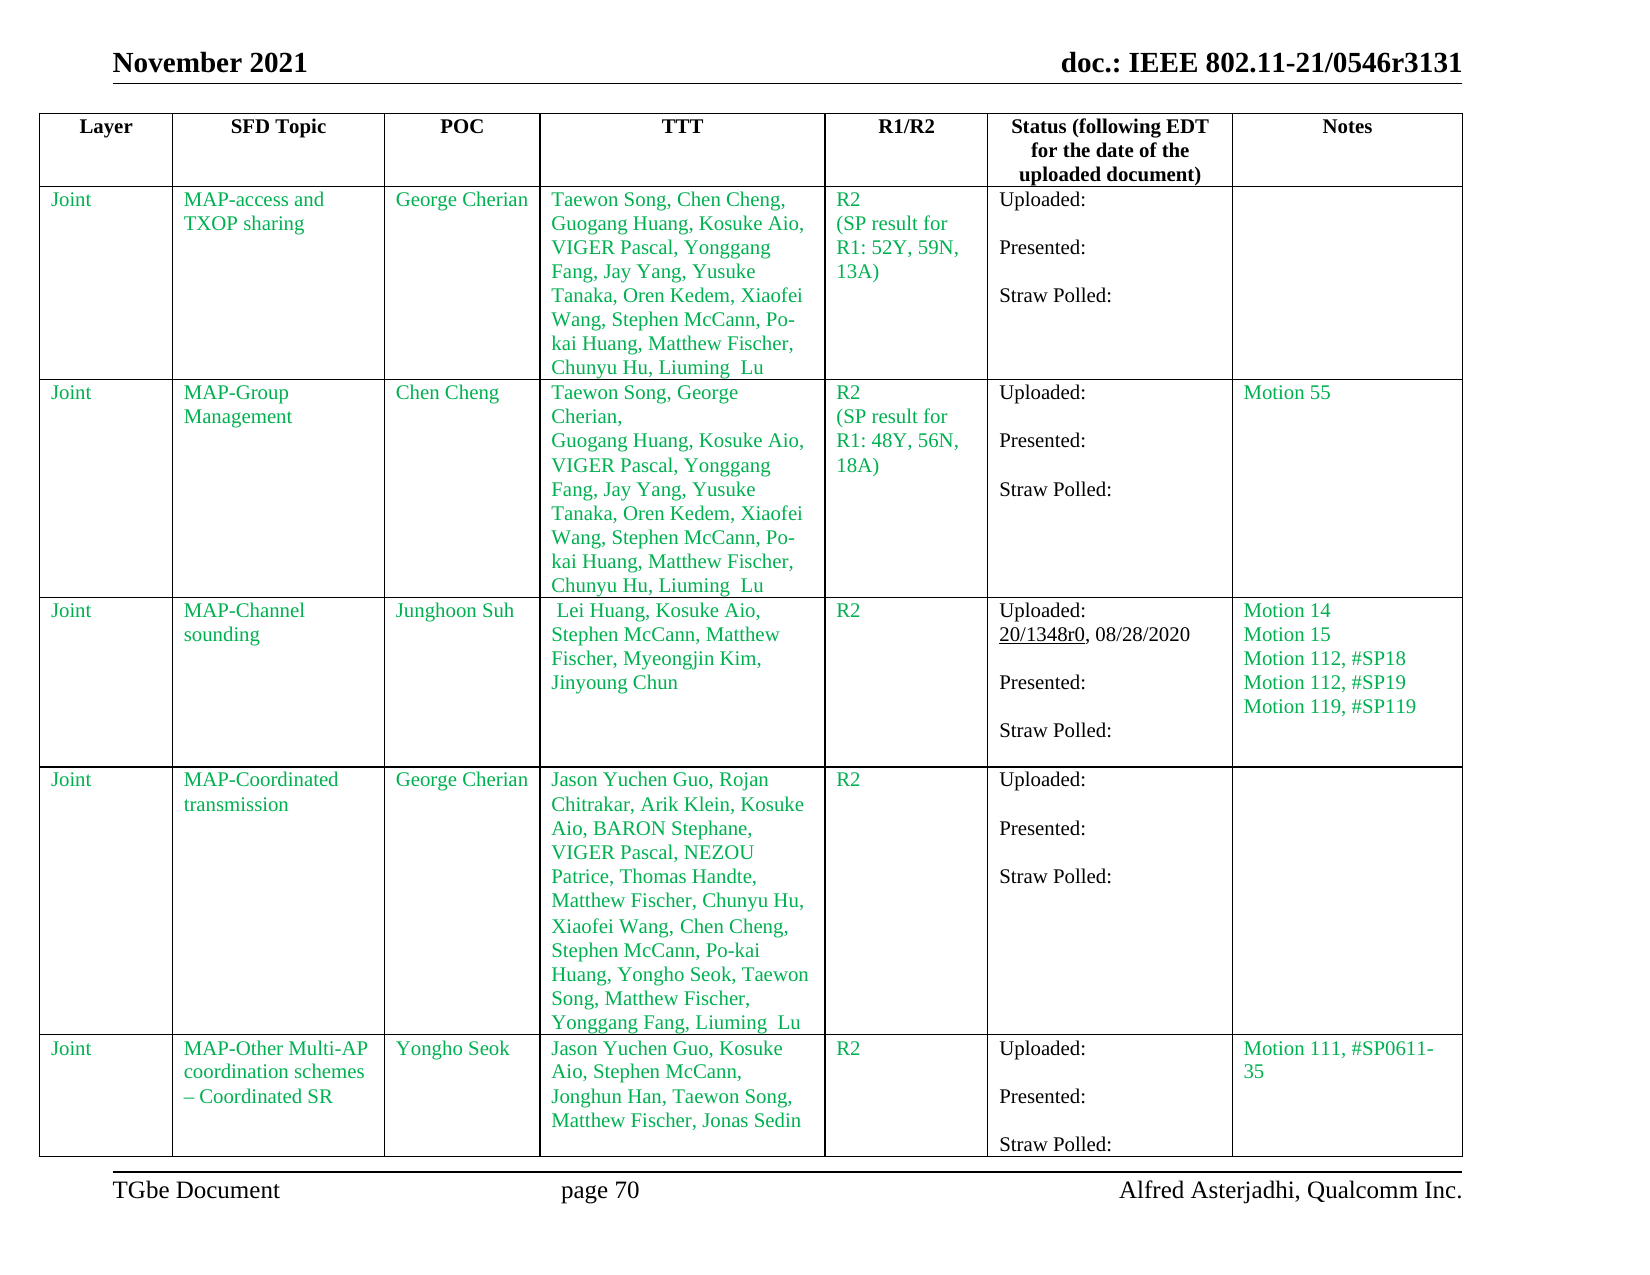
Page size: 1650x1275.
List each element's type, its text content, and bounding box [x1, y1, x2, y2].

table_cell Yongho Seok [385, 1035, 539, 1156]
table_header Layer [40, 114, 172, 186]
table_cell Lei Huang, Kosuke Aio, Stephen McCann, Matthew Fischer, Myeongjin Kim, Jinyoung Chun [541, 598, 824, 766]
table_cell Joint [40, 598, 172, 766]
table_cell MAP-Channel sounding [173, 598, 384, 766]
table_cell Taewon Song, George Cherian, Guogang Huang, Kosuke Aio, VIGER Pascal, Yonggang Fang, Jay Yang, Yusuke Tanaka, Oren Kedem, Xiaofei Wang, Stephen McCann, Po-kai Huang, Matthew Fischer, Chunyu Hu, Liuming Lu [541, 380, 824, 597]
table_cell Joint [40, 768, 172, 1034]
table_cell Jason Yuchen Guo, Kosuke Aio, Stephen McCann, Jonghun Han, Taewon Song, Matthew Fischer, Jonas Sedin [541, 1035, 824, 1156]
table_cell [1233, 768, 1462, 1034]
table_cell MAP-access and TXOP sharing [173, 187, 384, 379]
table_cell Taewon Song, Chen Cheng, Guogang Huang, Kosuke Aio, VIGER Pascal, Yonggang Fang, Jay Yang, Yusuke Tanaka, Oren Kedem, Xiaofei Wang, Stephen McCann, Po-kai Huang, Matthew Fischer, Chunyu Hu, Liuming Lu [541, 187, 824, 379]
table_cell George Cherian [385, 187, 539, 379]
table_cell Joint [40, 187, 172, 379]
table_cell Motion 14 Motion 15 Motion 112, #SP18 Motion 112, #SP19 Motion 119, #SP119 [1233, 598, 1462, 766]
table_cell Uploaded: Presented: Straw Polled: [988, 187, 1232, 379]
table_cell Uploaded: 20/1348r0, 08/28/2020 Presented: Straw Polled: [988, 598, 1232, 766]
table_cell Motion 55 [1233, 380, 1462, 597]
table_cell MAP-Coordinated transmission [173, 768, 384, 1034]
table_cell R2 [826, 598, 987, 766]
table_header TTT [541, 114, 824, 186]
table_cell Uploaded: Presented: Straw Polled: [988, 380, 1232, 597]
table_header Status (following EDT for the date of the uploaded document) [988, 114, 1232, 186]
table_header POC [385, 114, 539, 186]
table_cell R2 [826, 768, 987, 1034]
table_cell MAP-Group Management [173, 380, 384, 597]
table_cell George Cherian [385, 768, 539, 1034]
table_cell [1233, 187, 1462, 379]
table_header R1/R2 [826, 114, 987, 186]
table_cell Joint [40, 1035, 172, 1156]
table_cell Junghoon Suh [385, 598, 539, 766]
table_cell Uploaded: Presented: Straw Polled: [988, 1035, 1232, 1156]
table_cell R2 (SP result for R1: 52Y, 59N, 13A) [826, 187, 987, 379]
table_header SFD Topic [173, 114, 384, 186]
table_cell Motion 111, #SP0611-35 [1233, 1035, 1462, 1156]
table_cell R2 (SP result for R1: 48Y, 56N, 18A) [826, 380, 987, 597]
table_cell R2 [826, 1035, 987, 1156]
table_cell Joint [40, 380, 172, 597]
table_header Notes [1233, 114, 1462, 186]
table_cell Chen Cheng [385, 380, 539, 597]
table_cell Uploaded: Presented: Straw Polled: [988, 768, 1232, 1034]
table_cell MAP-Other Multi-AP coordination schemes – Coordinated SR [173, 1035, 384, 1156]
table_cell Jason Yuchen Guo, Rojan Chitrakar, Arik Klein, Kosuke Aio, BARON Stephane, VIGER Pascal, NEZOU Patrice, Thomas Handte, Matthew Fischer, Chunyu Hu, Xiaofei Wang, Chen Cheng, Stephen McCann, Po-kai Huang, Yongho Seok, Taewon Song, Matthew Fischer, Yonggang Fang, Liuming Lu [541, 768, 824, 1034]
